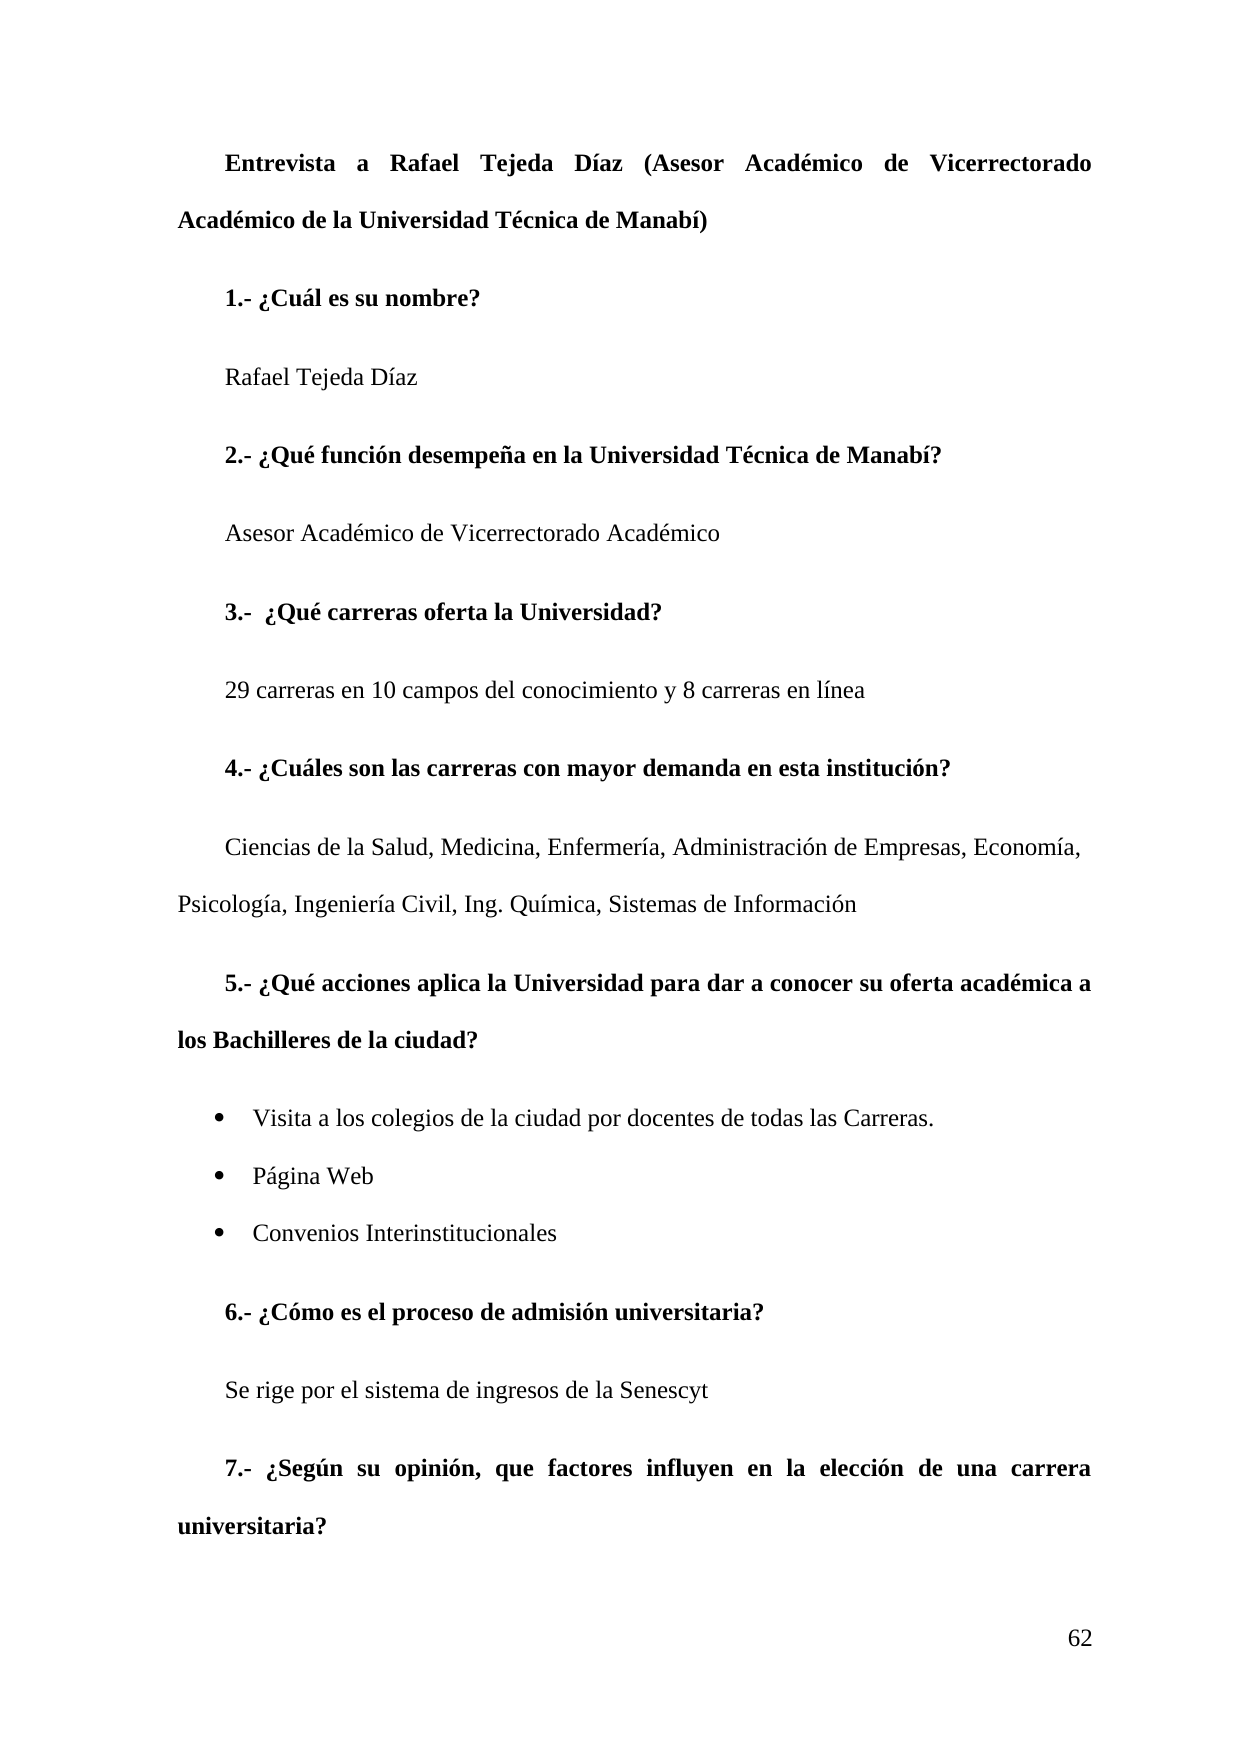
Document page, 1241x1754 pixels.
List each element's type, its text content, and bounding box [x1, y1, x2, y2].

text 1.- ¿Cuál es su nombre? [177, 283, 1092, 312]
text Rafael Tejeda Díaz [177, 362, 1092, 391]
text 4.- ¿Cuáles son las carreras con mayor demanda en esta institución? [177, 753, 1092, 782]
text 2.- ¿Qué función desempeña en la Universidad Técnica de Manabí? [177, 440, 1092, 469]
text Asesor Académico de Vicerrectorado Académico [177, 518, 1092, 547]
list Convenios Interinstitucionales [215, 1218, 1092, 1247]
text 6.- ¿Cómo es el proceso de admisión universitaria? [177, 1297, 1092, 1326]
text 29 carreras en 10 campos del conocimiento y 8 carreras en línea [177, 675, 1092, 704]
text Se rige por el sistema de ingresos de la Senescyt [177, 1375, 1092, 1404]
text 5.- ¿Qué acciones aplica la Universidad para dar a conocer su oferta académica a los Bachilleres de la ciudad? [177, 968, 1092, 1054]
text Ciencias de la Salud, Medicina, Enfermería, Administración de Empresas, Economía, Psicología, Ingeniería Civil, Ing. Química, Sistemas de Información [177, 832, 1092, 918]
text 3.- ¿Qué carreras oferta la Universidad? [177, 597, 1092, 626]
text 7.- ¿Según su opinión, que factores influyen en la elección de una carrera universitaria? [177, 1453, 1092, 1540]
list Visita a los colegios de la ciudad por docentes de todas las Carreras. [215, 1103, 1092, 1132]
text Entrevista a Rafael Tejeda Díaz (Asesor Académico de Vicerrectorado Académico de la Universidad Técnica de Manabí) [177, 148, 1092, 234]
list Página Web [215, 1161, 1092, 1190]
